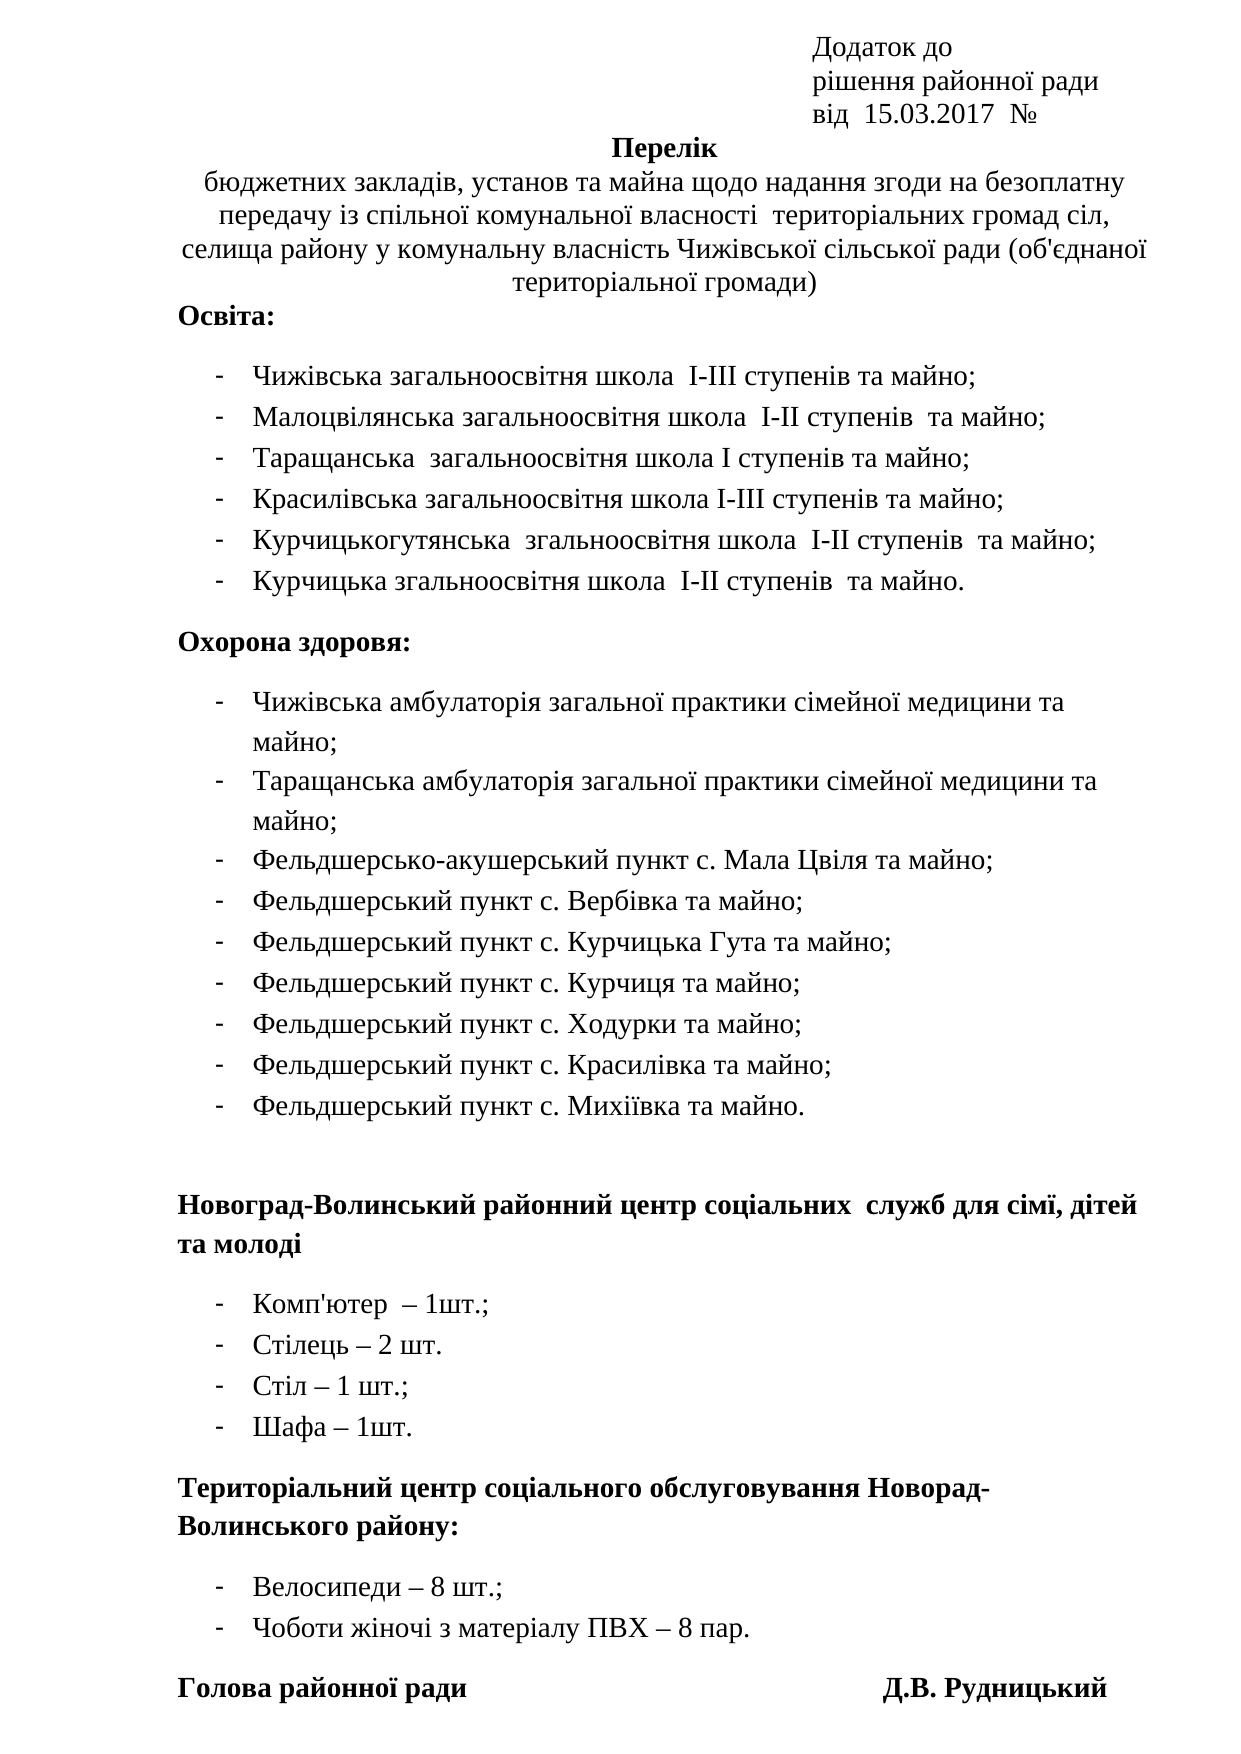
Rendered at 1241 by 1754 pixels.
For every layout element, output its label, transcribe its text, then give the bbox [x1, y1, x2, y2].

text Голова районної ради Д.В. Рудницький [177, 1671, 1152, 1704]
list Фельдшерський пункт с. Курчиця та майно; [215, 964, 1152, 1000]
list Красилівська загальноосвітня школа I-III ступенів та майно; [215, 480, 1152, 516]
text від 15.03.2017 № [812, 97, 1152, 130]
list Чоботи жіночі з матеріалу ПВХ – 8 пар. [215, 1609, 1152, 1644]
list Фельдшерський пункт с. Ходурки та майно; [215, 1005, 1152, 1041]
list Чижівська амбулаторія загальної практики сімейної медицини та майно; [215, 683, 1152, 757]
text Новоград-Волинський районний центр соціальних служб для сімї, дітей та молоді [177, 1187, 1152, 1259]
list Фельдшерсько-акушерський пункт с. Мала Цвіля та майно; [215, 841, 1152, 877]
list Курчицька згальноосвітня школа I-II ступенів та майно. [215, 562, 1152, 598]
list Чижівська загальноосвітня школа I-III ступенів та майно; [215, 357, 1152, 393]
text бюджетних закладів, установ та майна щодо надання згоди на безоплатну передачу із спільної комунальної власності територіальних громад сіл, селища району у комунальну власність Чижівської сільської ради (об'єднаної територіальної громади) [177, 164, 1152, 298]
list Курчицькогутянська згальноосвітня школа I-II ступенів та майно; [215, 521, 1152, 557]
text Перелік [177, 130, 1152, 164]
list Шафа – 1шт. [215, 1408, 1152, 1444]
list Велосипеди – 8 шт.; [215, 1568, 1152, 1603]
text рішення районної ради [812, 63, 1152, 97]
text Охорона здоровя: [177, 624, 1152, 657]
text Додаток до [812, 29, 1152, 63]
list Комп'ютер – 1шт.; [215, 1285, 1152, 1321]
text Освіта: [177, 298, 1152, 331]
list Таращанська амбулаторія загальної практики сімейної медицини та майно; [215, 762, 1152, 836]
list Таращанська загальноосвітня школа I ступенів та майно; [215, 439, 1152, 475]
list Фельдшерський пункт с. Вербівка та майно; [215, 882, 1152, 918]
list Фельдшерський пункт с. Курчицька Гута та майно; [215, 923, 1152, 959]
list Малоцвілянська загальноосвітня школа I-II ступенів та майно; [215, 398, 1152, 434]
list Фельдшерський пункт с. Красилівка та майно; [215, 1046, 1152, 1082]
text Територіальний центр соціального обслуговування Новорад-Волинського району: [177, 1470, 1152, 1542]
list Стілець – 2 шт. [215, 1326, 1152, 1362]
list Фельдшерський пункт с. Михіївка та майно. [215, 1087, 1152, 1123]
list Стіл – 1 шт.; [215, 1367, 1152, 1403]
